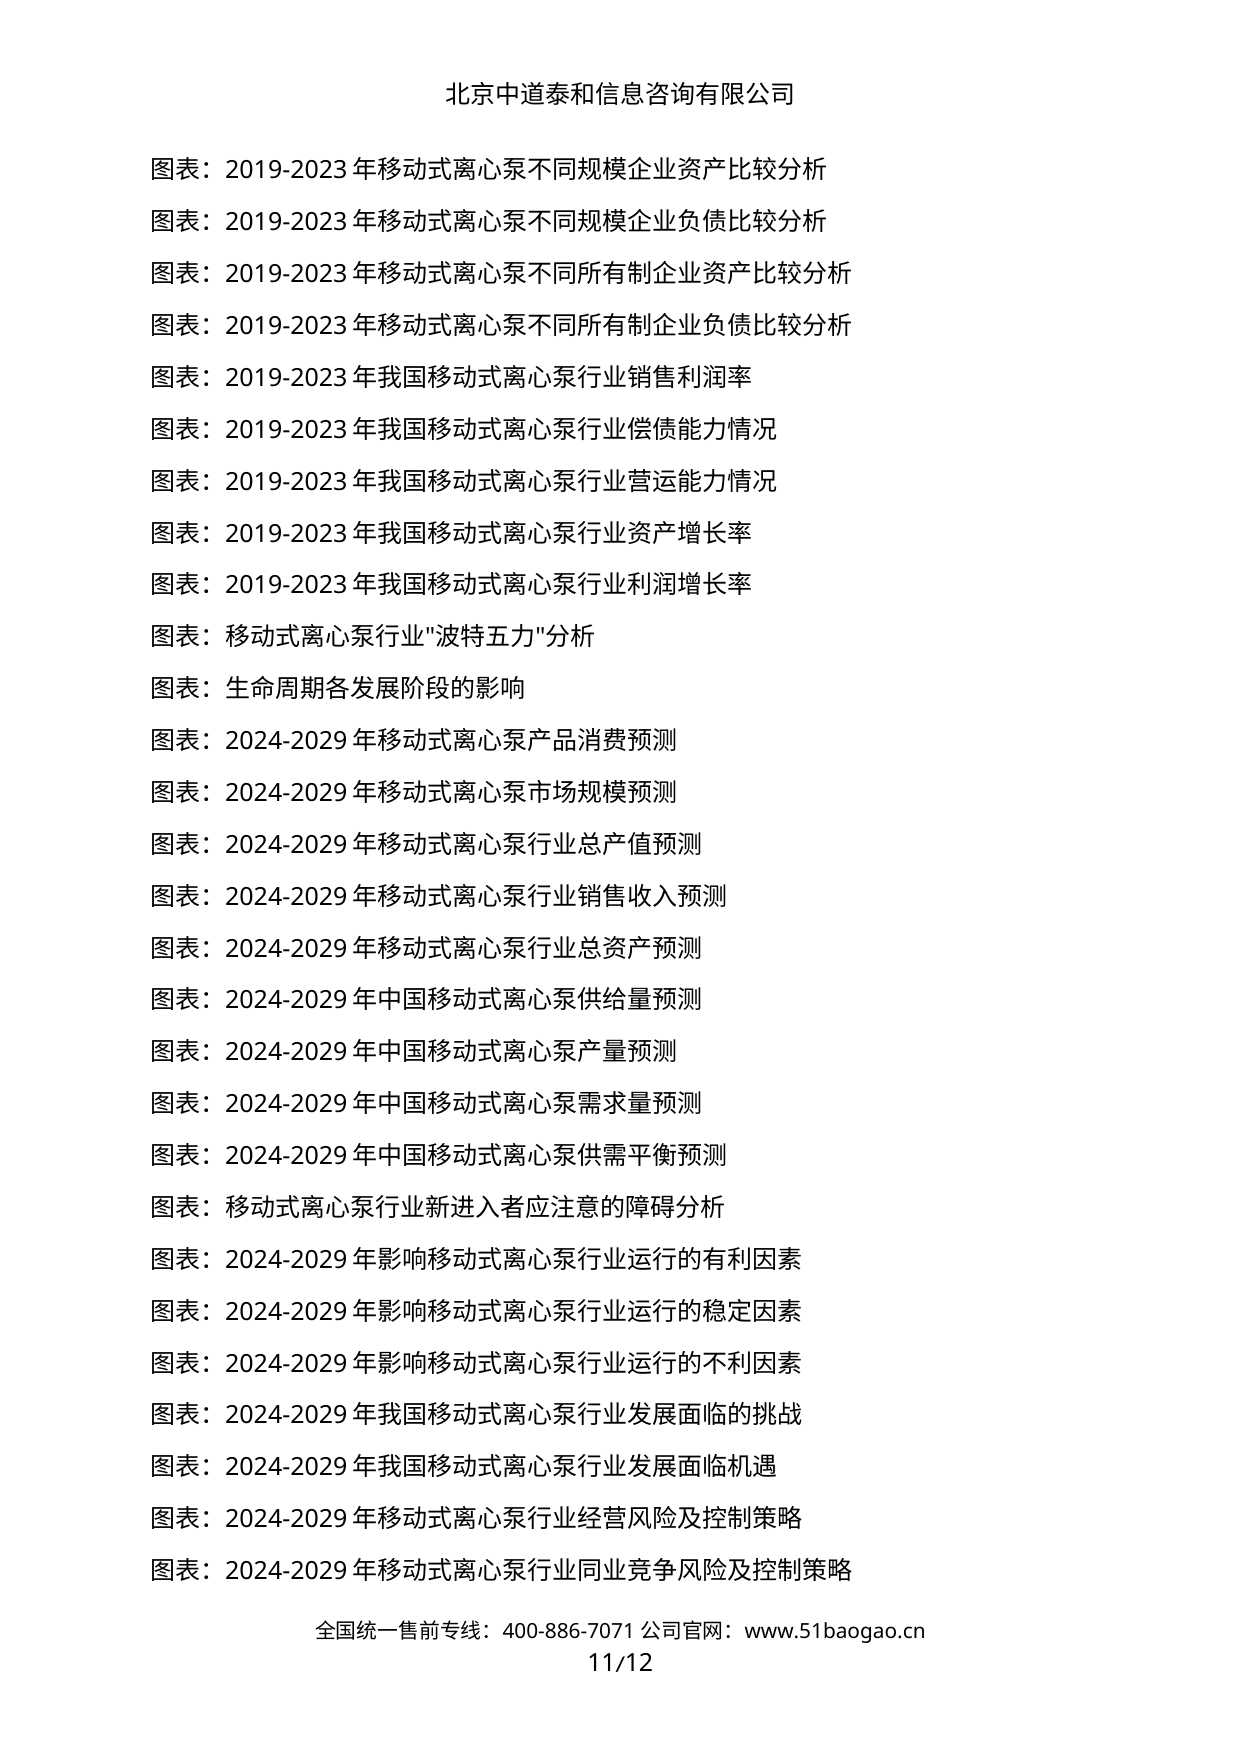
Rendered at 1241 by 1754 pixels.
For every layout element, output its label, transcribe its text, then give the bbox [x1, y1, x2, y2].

text 图表：2024-2029年移动式离心泵行业总资产预测 [150, 928, 1090, 964]
text 图表：2024-2029年移动式离心泵行业同业竞争风险及控制策略 [150, 1551, 1090, 1587]
text 图表：2024-2029年影响移动式离心泵行业运行的不利因素 [150, 1343, 1090, 1379]
text 图表：2024-2029年我国移动式离心泵行业发展面临机遇 [150, 1447, 1090, 1483]
text 图表：移动式离心泵行业新进入者应注意的障碍分析 [150, 1187, 1090, 1224]
text 图表：2024-2029年我国移动式离心泵行业发展面临的挑战 [150, 1395, 1090, 1431]
text 图表：2024-2029年移动式离心泵产品消费预测 [150, 721, 1090, 757]
text 图表：2024-2029年中国移动式离心泵供给量预测 [150, 980, 1090, 1016]
text 图表：2024-2029年移动式离心泵行业销售收入预测 [150, 876, 1090, 912]
text 图表：2019-2023年移动式离心泵不同所有制企业资产比较分析 [150, 254, 1090, 290]
text 图表：2019-2023年移动式离心泵不同规模企业负债比较分析 [150, 202, 1090, 238]
text 图表：2024-2029年影响移动式离心泵行业运行的稳定因素 [150, 1291, 1090, 1327]
text 图表：2019-2023年移动式离心泵不同规模企业资产比较分析 [150, 150, 1090, 186]
text 图表：2024-2029年中国移动式离心泵需求量预测 [150, 1084, 1090, 1120]
text 图表：移动式离心泵行业"波特五力"分析 [150, 617, 1090, 653]
text 图表：2024-2029年中国移动式离心泵供需平衡预测 [150, 1136, 1090, 1172]
text 图表：2024-2029年移动式离心泵行业经营风险及控制策略 [150, 1499, 1090, 1535]
text 图表：2019-2023年我国移动式离心泵行业偿债能力情况 [150, 409, 1090, 446]
text 图表：2024-2029年影响移动式离心泵行业运行的有利因素 [150, 1239, 1090, 1276]
text 图表：2019-2023年我国移动式离心泵行业利润增长率 [150, 565, 1090, 601]
text 图表：2024-2029年移动式离心泵市场规模预测 [150, 772, 1090, 809]
text 图表：2024-2029年移动式离心泵行业总产值预测 [150, 824, 1090, 861]
text 图表：2024-2029年中国移动式离心泵产量预测 [150, 1032, 1090, 1068]
text 图表：2019-2023年我国移动式离心泵行业营运能力情况 [150, 461, 1090, 497]
text 图表：2019-2023年我国移动式离心泵行业销售利润率 [150, 357, 1090, 394]
text 图表：2019-2023年移动式离心泵不同所有制企业负债比较分析 [150, 306, 1090, 342]
text 图表：生命周期各发展阶段的影响 [150, 669, 1090, 705]
text 图表：2019-2023年我国移动式离心泵行业资产增长率 [150, 513, 1090, 549]
